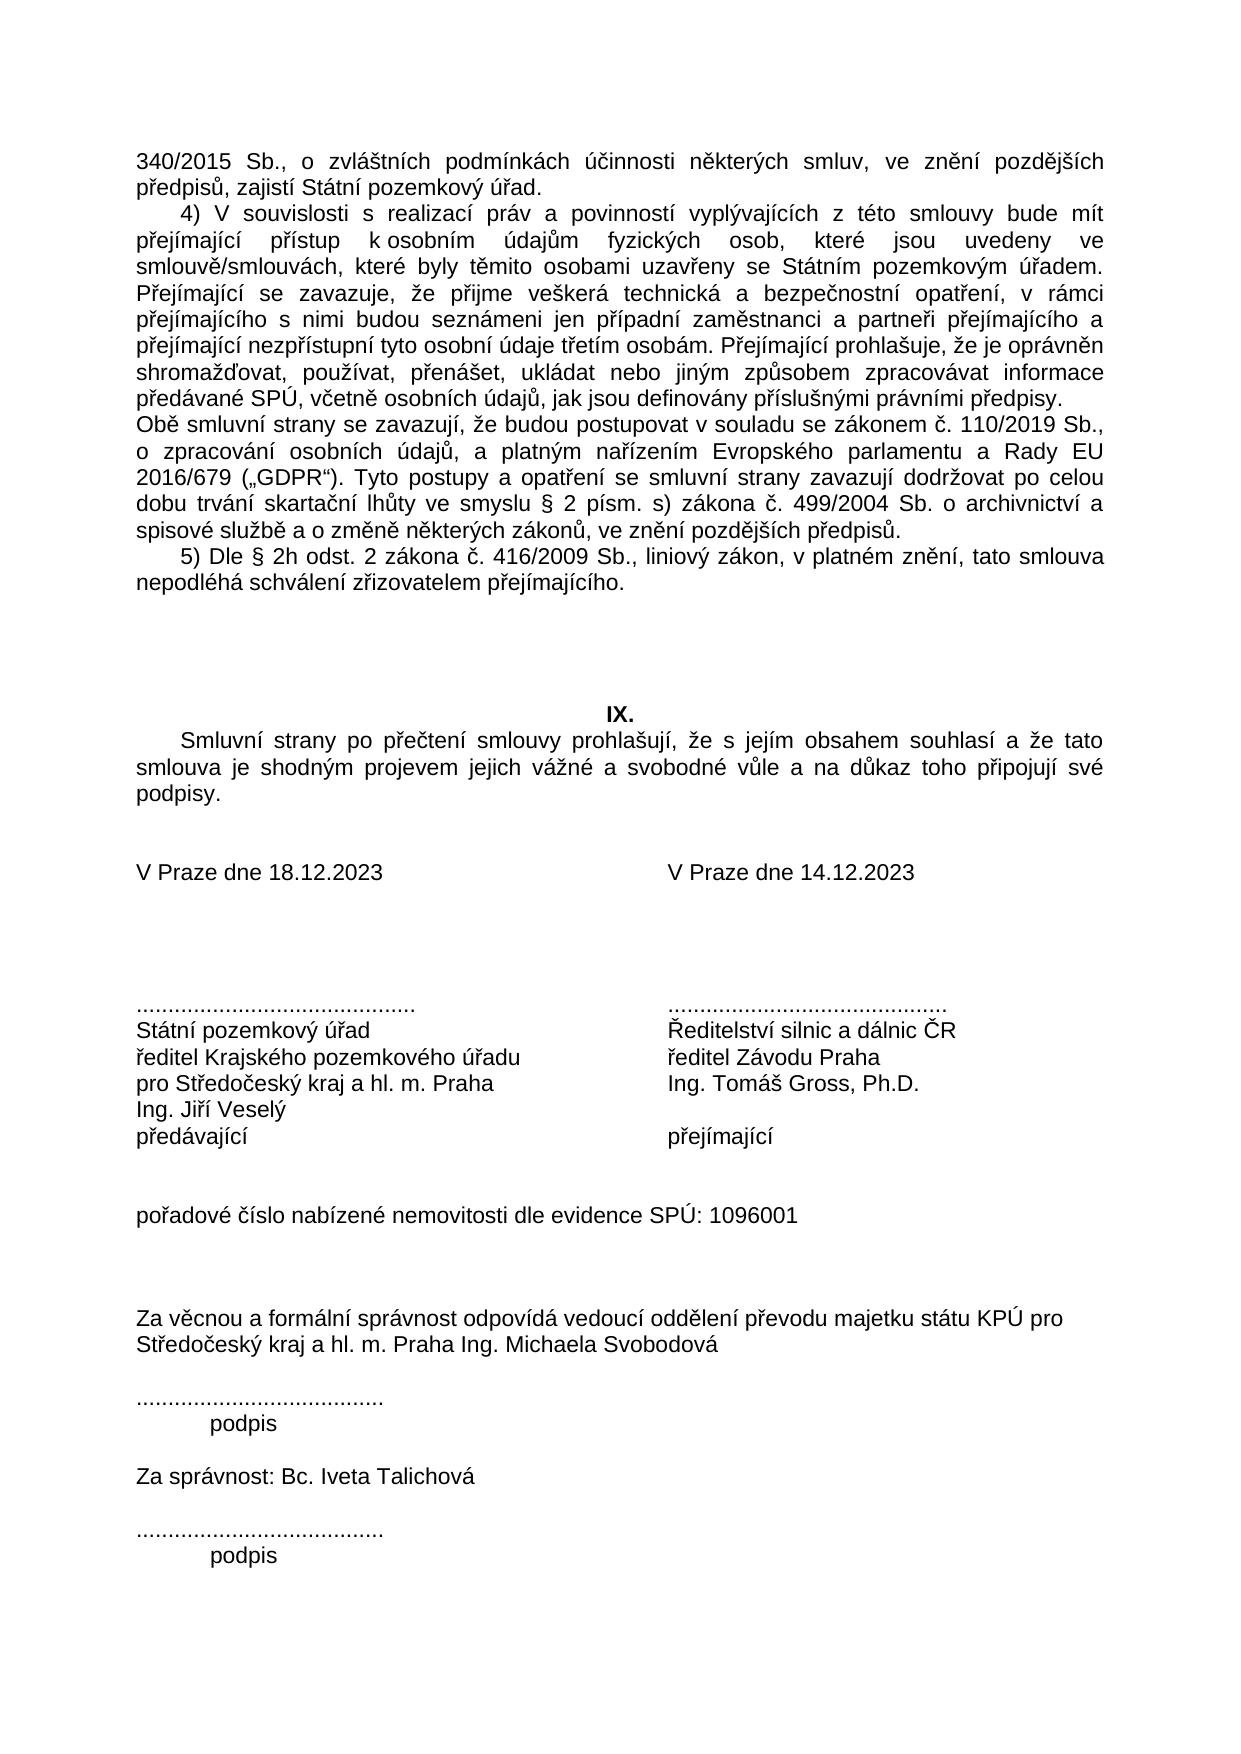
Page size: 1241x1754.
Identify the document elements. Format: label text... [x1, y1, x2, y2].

text Státní pozemkový úřad Ředitelství silnic a dálnic ČR [136, 1017, 1104, 1044]
text předávající přejímající [136, 1123, 1104, 1149]
text ............................................ ............................................ [136, 991, 1104, 1017]
text Za věcnou a formální správnost odpovídá vedoucí oddělení převodu majetku státu KPÚ pro Středočeský kraj a hl. m. Praha Ing. Michaela Svobodová [136, 1305, 1104, 1358]
text 5) Dle § 2h odst. 2 zákona č. 416/2009 Sb., liniový zákon, v platném znění, tato smlouva nepodléhá schválení zřizovatelem přejímajícího. [136, 543, 1104, 596]
text ....................................... [136, 1516, 1104, 1542]
text podpis [136, 1410, 1104, 1437]
text pořadové číslo nabízené nemovitosti dle evidence SPÚ: 1096001 [136, 1202, 1104, 1252]
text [136, 148, 1104, 200]
text V Praze dne 18.12.2023 V Praze dne 14.12.2023 [136, 859, 1104, 886]
text Obě smluvní strany se zavazují, že budou postupovat v souladu se zákonem č. 110/2019 Sb., o zpracování osobních údajů, a platným nařízením Evropského parlamentu a Rady EU 2016/679 („GDPR“). Tyto postupy a opatření se smluvní strany zavazují dodržovat po celou dobu trvání skartační lhůty ve smyslu § 2 písm. s) zákona č. 499/2004 Sb. o archivnictví a spisové službě a o změně některých zákonů, ve znění pozdějších předpisů. [136, 411, 1104, 543]
text ředitel Krajského pozemkového úřadu ředitel Závodu Praha [136, 1044, 1104, 1070]
text Za správnost: Bc. Iveta Talichová [136, 1463, 1104, 1489]
text podpis [136, 1542, 1104, 1568]
text ....................................... [136, 1384, 1104, 1410]
text IX. [136, 701, 1104, 727]
text Ing. Jiří Veselý [136, 1096, 1104, 1123]
text 4) V souvislosti s realizací práv a povinností vyplývajících z této smlouvy bude mít přejímající přístup k osobním údajům fyzických osob, které jsou uvedeny ve smlouvě/smlouvách, které byly těmito osobami uzavřeny se Státním pozemkovým úřadem. Přejímající se zavazuje, že přijme veškerá technická a bezpečnostní opatření, v rámci přejímajícího s nimi budou seznámeni jen případní zaměstnanci a partneři přejímajícího a přejímající nezpřístupní tyto osobní údaje třetím osobám. Přejímající prohlašuje, že je oprávněn shromažďovat, používat, přenášet, ukládat nebo jiným způsobem zpracovávat informace předávané SPÚ, včetně osobních údajů, jak jsou definovány příslušnými právními předpisy. [136, 200, 1104, 411]
text pro Středočeský kraj a hl. m. Praha Ing. Tomáš Gross, Ph.D. [136, 1070, 1104, 1096]
text Smluvní strany po přečtení smlouvy prohlašují, že s jejím obsahem souhlasí a že tato smlouva je shodným projevem jejich vážné a svobodné vůle a na důkaz toho připojují své podpisy. [136, 727, 1104, 807]
